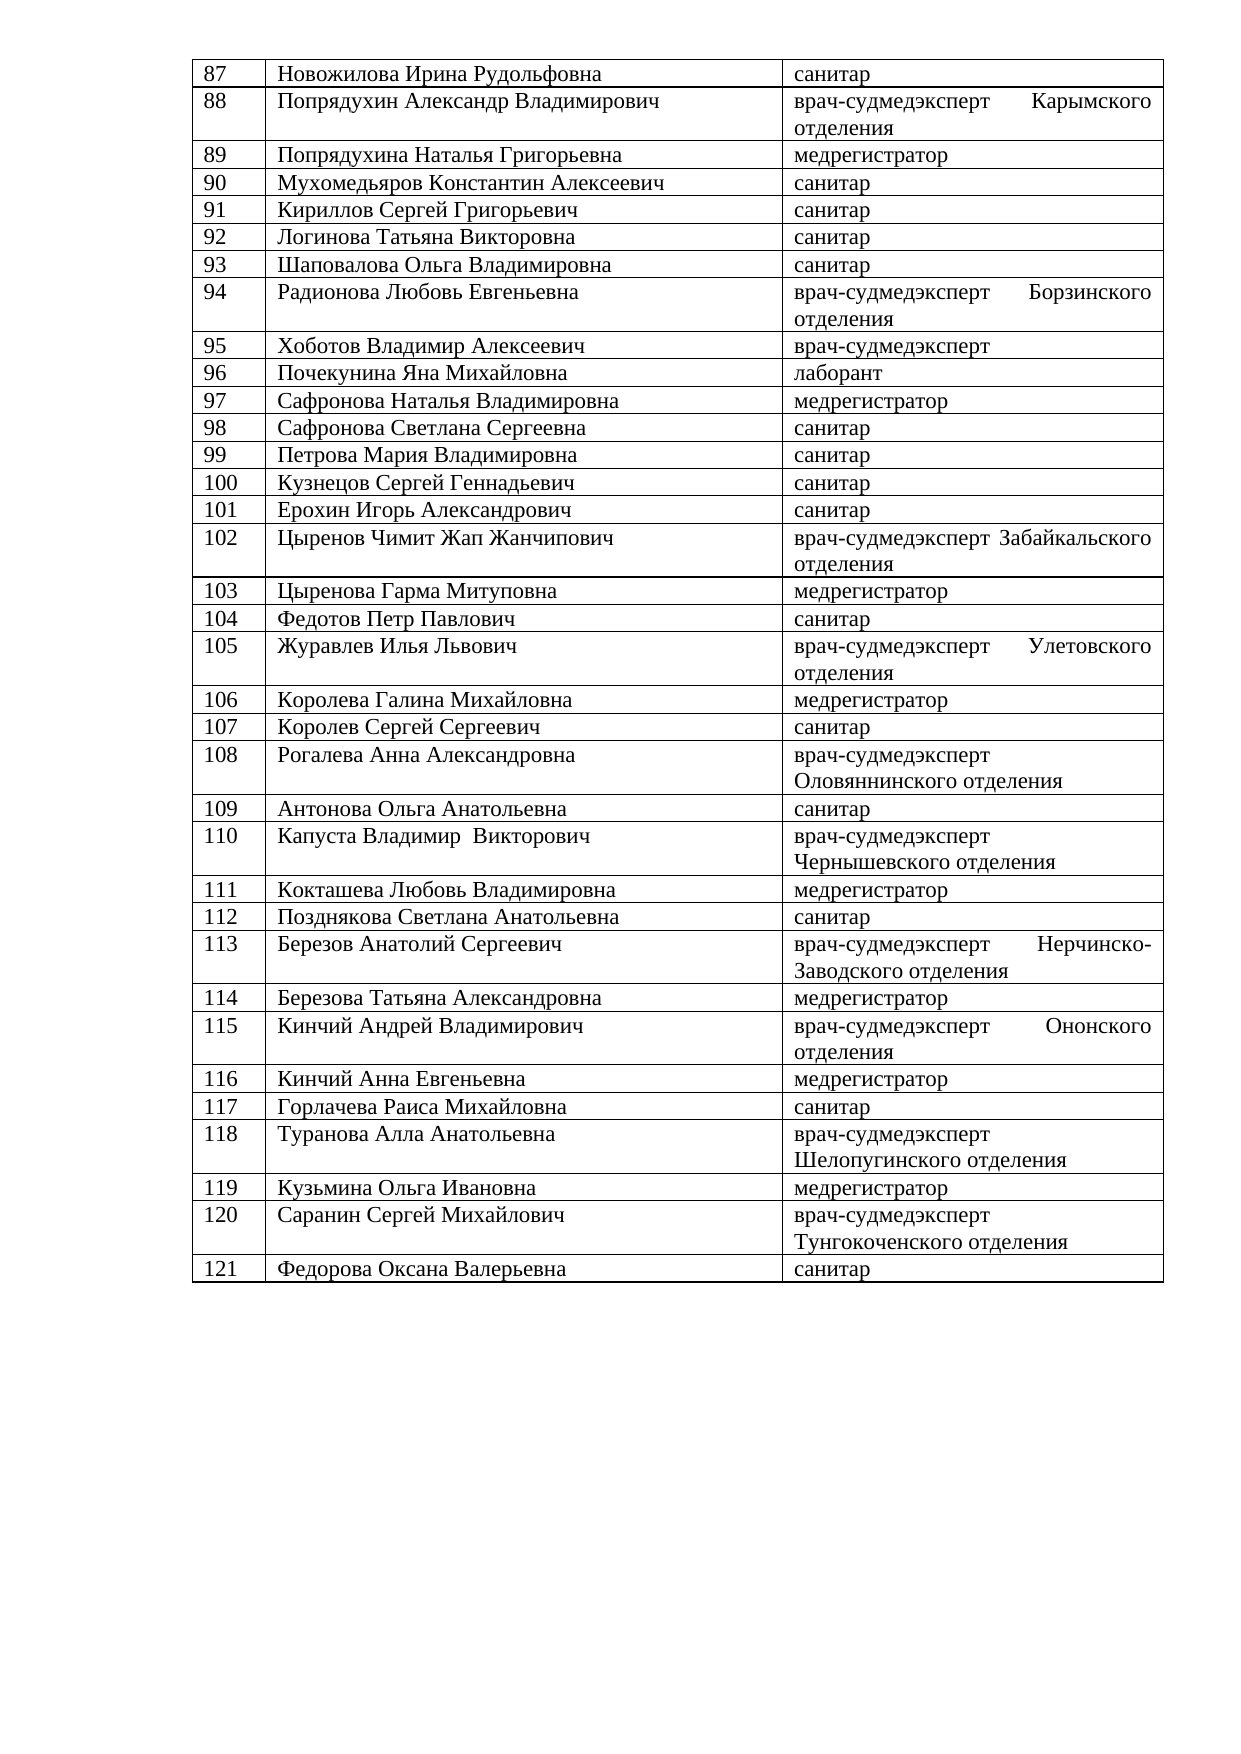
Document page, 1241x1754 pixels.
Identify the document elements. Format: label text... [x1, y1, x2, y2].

table_cell Федорова Оксана Валерьевна [266, 1255, 782, 1281]
table_cell медрегистратор [783, 141, 1163, 168]
table_cell санитар [783, 60, 1163, 86]
table_cell санитар [783, 169, 1163, 195]
table_cell 91 [193, 196, 265, 222]
table_cell Березова Татьяна Александровна [266, 984, 782, 1011]
table_cell санитар [783, 469, 1163, 495]
table_cell Королева Галина Михайловна [266, 686, 782, 712]
table_cell медрегистратор [783, 1065, 1163, 1092]
table_cell Королев Сергей Сергеевич [266, 714, 782, 740]
table_cell санитар [783, 442, 1163, 468]
table_cell Туранова Алла Анатольевна [266, 1120, 782, 1173]
table_cell Радионова Любовь Евгеньевна [266, 278, 782, 331]
table_cell врач-судмедэксперт Нерчинско-Заводского отделения [783, 931, 1163, 983]
table_cell врач-судмедэксперт Тунгокоченского отделения [783, 1201, 1163, 1254]
table_cell врач-судмедэксперт [783, 332, 1163, 358]
table_cell санитар [783, 714, 1163, 740]
table_cell санитар [783, 903, 1163, 929]
table_cell врач-судмедэксперт Забайкальского отделения [783, 524, 1163, 576]
table_cell 105 [193, 632, 265, 685]
table_cell врач-судмедэксперт Чернышевского отделения [783, 822, 1163, 875]
table_cell 118 [193, 1120, 265, 1173]
table_cell Журавлев Илья Львович [266, 632, 782, 685]
table_cell медрегистратор [783, 876, 1163, 902]
table_cell Ерохин Игорь Александрович [266, 496, 782, 523]
table_cell врач-судмедэксперт Ононского отделения [783, 1012, 1163, 1064]
table_cell Саранин Сергей Михайлович [266, 1201, 782, 1254]
table_cell 97 [193, 387, 265, 413]
table_cell 106 [193, 686, 265, 712]
table_cell 109 [193, 795, 265, 821]
table_cell медрегистратор [783, 578, 1163, 604]
table_cell 101 [193, 496, 265, 523]
table_cell Кузьмина Ольга Ивановна [266, 1174, 782, 1200]
table_cell 92 [193, 224, 265, 250]
table_cell Шаповалова Ольга Владимировна [266, 251, 782, 277]
table_cell 93 [193, 251, 265, 277]
table_cell врач-судмедэксперт Шелопугинского отделения [783, 1120, 1163, 1173]
table_cell 121 [193, 1255, 265, 1281]
table_cell 87 [193, 60, 265, 86]
table_cell Попрядухина Наталья Григорьевна [266, 141, 782, 168]
table_cell 95 [193, 332, 265, 358]
table_cell 96 [193, 359, 265, 386]
table_cell лаборант [783, 359, 1163, 386]
table_cell Сафронова Светлана Сергеевна [266, 414, 782, 441]
table_cell врач-судмедэксперт Борзинского отделения [783, 278, 1163, 331]
table_cell Позднякова Светлана Анатольевна [266, 903, 782, 929]
table_cell Кириллов Сергей Григорьевич [266, 196, 782, 222]
table_cell 104 [193, 605, 265, 631]
table_cell медрегистратор [783, 686, 1163, 712]
table_cell медрегистратор [783, 387, 1163, 413]
table_cell 107 [193, 714, 265, 740]
table_cell 111 [193, 876, 265, 902]
table_cell 112 [193, 903, 265, 929]
table_cell Кинчий Андрей Владимирович [266, 1012, 782, 1064]
table_cell санитар [783, 196, 1163, 222]
table_cell 89 [193, 141, 265, 168]
table_cell Рогалева Анна Александровна [266, 741, 782, 793]
table_cell 99 [193, 442, 265, 468]
table_cell Новожилова Ирина Рудольфовна [266, 60, 782, 86]
table_cell санитар [783, 414, 1163, 441]
table_cell Кузнецов Сергей Геннадьевич [266, 469, 782, 495]
table_cell 100 [193, 469, 265, 495]
table_cell 120 [193, 1201, 265, 1254]
table_cell врач-судмедэксперт Оловяннинского отделения [783, 741, 1163, 793]
table_cell 110 [193, 822, 265, 875]
table_cell Березов Анатолий Сергеевич [266, 931, 782, 983]
table_cell Антонова Ольга Анатольевна [266, 795, 782, 821]
table_cell Хоботов Владимир Алексеевич [266, 332, 782, 358]
table_cell 115 [193, 1012, 265, 1064]
table_cell санитар [783, 1255, 1163, 1281]
table_cell Логинова Татьяна Викторовна [266, 224, 782, 250]
table_cell медрегистратор [783, 984, 1163, 1011]
table_cell 90 [193, 169, 265, 195]
table_cell санитар [783, 496, 1163, 523]
table_cell Горлачева Раиса Михайловна [266, 1093, 782, 1119]
table_cell 113 [193, 931, 265, 983]
table_cell 108 [193, 741, 265, 793]
table_cell Сафронова Наталья Владимировна [266, 387, 782, 413]
table_cell Почекунина Яна Михайловна [266, 359, 782, 386]
table_cell 119 [193, 1174, 265, 1200]
table_cell санитар [783, 224, 1163, 250]
table_cell врач-судмедэксперт Карымского отделения [783, 88, 1163, 140]
table_cell санитар [783, 251, 1163, 277]
table_cell 102 [193, 524, 265, 576]
table_cell Кокташева Любовь Владимировна [266, 876, 782, 902]
table_cell медрегистратор [783, 1174, 1163, 1200]
table_cell Цыренов Чимит Жап Жанчипович [266, 524, 782, 576]
table_cell 88 [193, 88, 265, 140]
table_cell 94 [193, 278, 265, 331]
table_cell Кинчий Анна Евгеньевна [266, 1065, 782, 1092]
table_cell Федотов Петр Павлович [266, 605, 782, 631]
table_cell Цыренова Гарма Митуповна [266, 578, 782, 604]
table_cell 98 [193, 414, 265, 441]
table_cell 103 [193, 578, 265, 604]
table_cell санитар [783, 1093, 1163, 1119]
table_cell Петрова Мария Владимировна [266, 442, 782, 468]
table_cell 114 [193, 984, 265, 1011]
table_cell Капуста Владимир Викторович [266, 822, 782, 875]
table_cell санитар [783, 795, 1163, 821]
table_cell Попрядухин Александр Владимирович [266, 88, 782, 140]
table_cell 117 [193, 1093, 265, 1119]
table_cell санитар [783, 605, 1163, 631]
table_cell врач-судмедэксперт Улетовского отделения [783, 632, 1163, 685]
table_cell 116 [193, 1065, 265, 1092]
table_cell Мухомедьяров Константин Алексеевич [266, 169, 782, 195]
